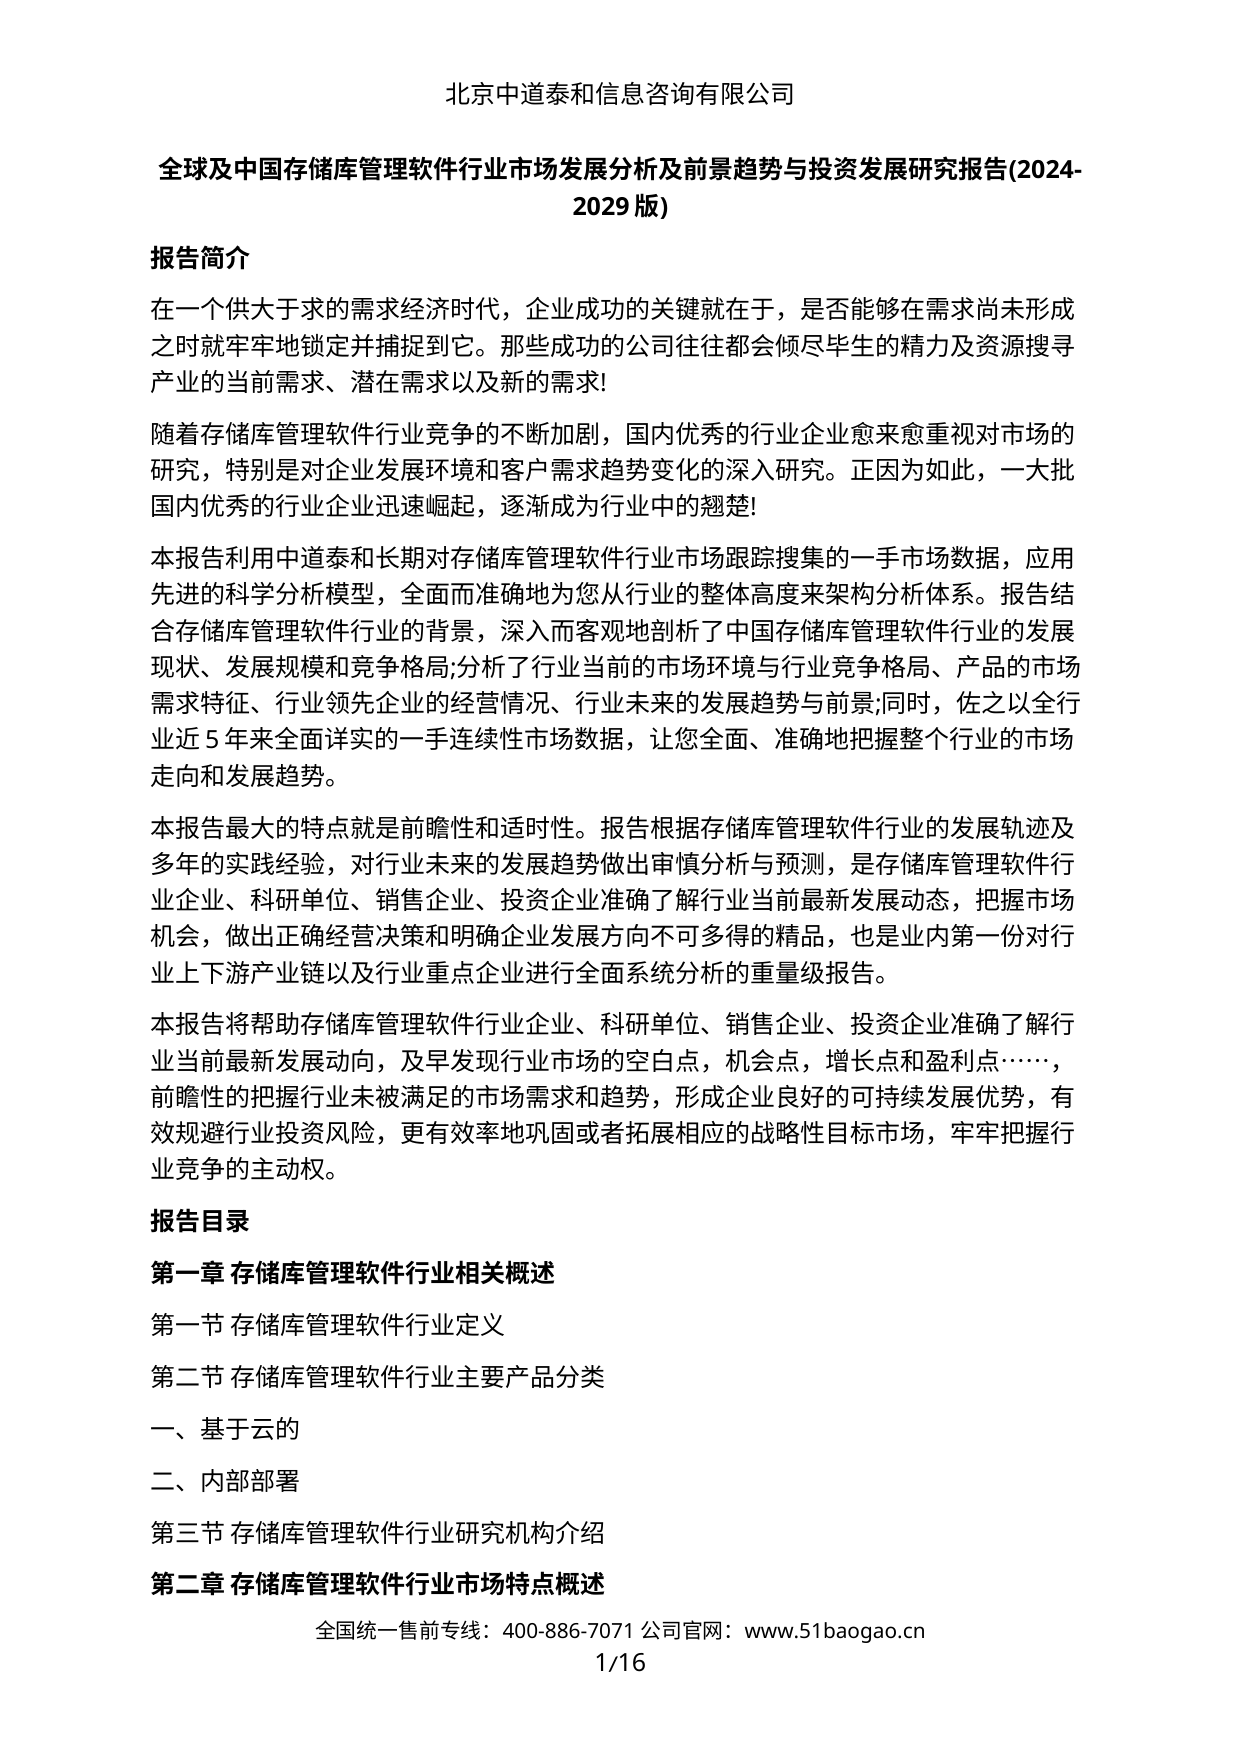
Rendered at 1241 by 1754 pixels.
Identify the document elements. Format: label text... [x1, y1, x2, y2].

text 报告简介 [150, 238, 1090, 274]
text 第二节 存储库管理软件行业主要产品分类 [150, 1357, 1090, 1394]
text 本报告最大的特点就是前瞻性和适时性。报告根据存储库管理软件行业的发展轨迹及多年的实践经验，对行业未来的发展趋势做出审慎分析与预测，是存储库管理软件行业企业、科研单位、销售企业、投资企业准确了解行业当前最新发展动态，把握市场机会，做出正确经营决策和明确企业发展方向不可多得的精品，也是业内第一份对行业上下游产业链以及行业重点企业进行全面系统分析的重量级报告。 [150, 808, 1090, 989]
text 一、基于云的 [150, 1409, 1090, 1446]
text 本报告利用中道泰和长期对存储库管理软件行业市场跟踪搜集的一手市场数据，应用先进的科学分析模型，全面而准确地为您从行业的整体高度来架构分析体系。报告结合存储库管理软件行业的背景，深入而客观地剖析了中国存储库管理软件行业的发展现状、发展规模和竞争格局;分析了行业当前的市场环境与行业竞争格局、产品的市场需求特征、行业领先企业的经营情况、行业未来的发展趋势与前景;同时，佐之以全行业近5年来全面详实的一手连续性市场数据，让您全面、准确地把握整个行业的市场走向和发展趋势。 [150, 539, 1090, 792]
text 第一章 存储库管理软件行业相关概述 [150, 1254, 1090, 1290]
text 报告目录 [150, 1202, 1090, 1238]
text 全球及中国存储库管理软件行业市场发展分析及前景趋势与投资发展研究报告(2024-2029版) [150, 150, 1090, 222]
text 第二章 存储库管理软件行业市场特点概述 [150, 1565, 1090, 1601]
text 随着存储库管理软件行业竞争的不断加剧，国内优秀的行业企业愈来愈重视对市场的研究，特别是对企业发展环境和客户需求趋势变化的深入研究。正因为如此，一大批国内优秀的行业企业迅速崛起，逐渐成为行业中的翘楚! [150, 414, 1090, 523]
text 二、内部部署 [150, 1461, 1090, 1497]
text 在一个供大于求的需求经济时代，企业成功的关键就在于，是否能够在需求尚未形成之时就牢牢地锁定并捕捉到它。那些成功的公司往往都会倾尽毕生的精力及资源搜寻产业的当前需求、潜在需求以及新的需求! [150, 290, 1090, 399]
text 第一节 存储库管理软件行业定义 [150, 1306, 1090, 1342]
text 本报告将帮助存储库管理软件行业企业、科研单位、销售企业、投资企业准确了解行业当前最新发展动向，及早发现行业市场的空白点，机会点，增长点和盈利点……，前瞻性的把握行业未被满足的市场需求和趋势，形成企业良好的可持续发展优势，有效规避行业投资风险，更有效率地巩固或者拓展相应的战略性目标市场，牢牢把握行业竞争的主动权。 [150, 1005, 1090, 1186]
text 第三节 存储库管理软件行业研究机构介绍 [150, 1513, 1090, 1549]
